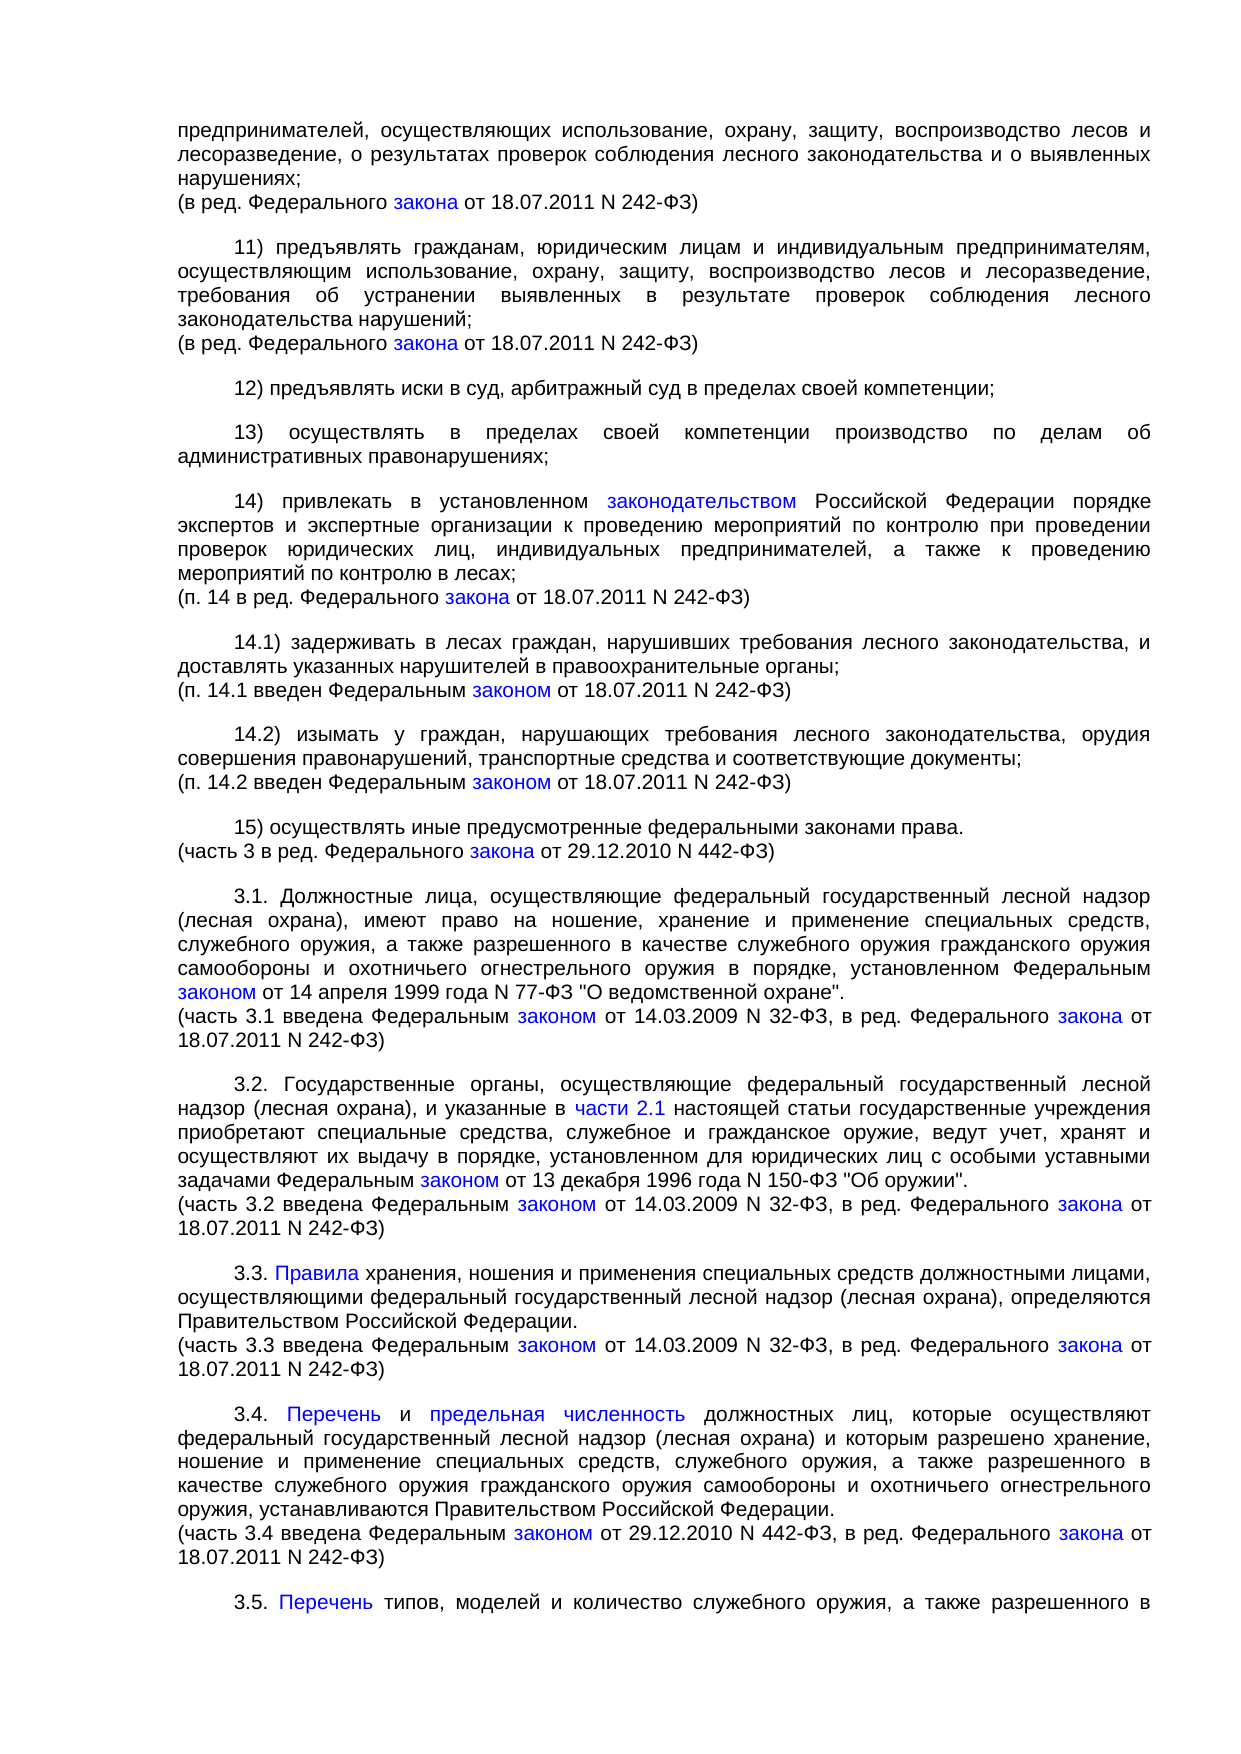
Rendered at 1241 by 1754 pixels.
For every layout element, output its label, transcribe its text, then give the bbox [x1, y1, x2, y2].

text 14.2) изымать у граждан, нарушающих требования лесного законодательства, орудия совершения правонарушений, транспортные средства и соответствующие документы; [177, 722, 1152, 770]
text 3.3. Правила хранения, ношения и применения специальных средств должностными лицами, осуществляющими федеральный государственный лесной надзор (лесная охрана), определяются Правительством Российской Федерации. [177, 1261, 1152, 1333]
text (часть 3.2 введена Федеральным законом от 14.03.2009 N 32-ФЗ, в ред. Федерального закона от 18.07.2011 N 242-ФЗ) [177, 1192, 1152, 1240]
text (п. 14 в ред. Федерального закона от 18.07.2011 N 242-ФЗ) [177, 585, 1152, 609]
text (в ред. Федерального закона от 18.07.2011 N 242-ФЗ) [177, 190, 1152, 214]
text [177, 1590, 1152, 1614]
text 11) предъявлять гражданам, юридическим лицам и индивидуальным предпринимателям, осуществляющим использование, охрану, защиту, воспроизводство лесов и лесоразведение, требования об устранении выявленных в результате проверок соблюдения лесного законодательства нарушений; [177, 235, 1152, 331]
text 13) осуществлять в пределах своей компетенции производство по делам об административных правонарушениях; [177, 420, 1152, 468]
text 12) предъявлять иски в суд, арбитражный суд в пределах своей компетенции; [177, 375, 1152, 399]
text (п. 14.1 введен Федеральным законом от 18.07.2011 N 242-ФЗ) [177, 677, 1152, 701]
text 14.1) задерживать в лесах граждан, нарушивших требования лесного законодательства, и доставлять указанных нарушителей в правоохранительные органы; [177, 629, 1152, 677]
text 14) привлекать в установленном законодательством Российской Федерации порядке экспертов и экспертные организации к проведению мероприятий по контролю при проведении проверок юридических лиц, индивидуальных предпринимателей, а также к проведению мероприятий по контролю в лесах; [177, 489, 1152, 585]
text 3.4. Перечень и предельная численность должностных лиц, которые осуществляют федеральный государственный лесной надзор (лесная охрана) и которым разрешено хранение, ношение и применение специальных средств, служебного оружия, а также разрешенного в качестве служебного оружия гражданского оружия самообороны и охотничьего огнестрельного оружия, устанавливаются Правительством Российской Федерации. [177, 1401, 1152, 1521]
text (часть 3 в ред. Федерального закона от 29.12.2010 N 442-ФЗ) [177, 839, 1152, 863]
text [177, 118, 1152, 190]
text (часть 3.3 введена Федеральным законом от 14.03.2009 N 32-ФЗ, в ред. Федерального закона от 18.07.2011 N 242-ФЗ) [177, 1333, 1152, 1381]
text 15) осуществлять иные предусмотренные федеральными законами права. [177, 815, 1152, 839]
text (часть 3.4 введена Федеральным законом от 29.12.2010 N 442-ФЗ, в ред. Федерального закона от 18.07.2011 N 242-ФЗ) [177, 1521, 1152, 1569]
text 3.1. Должностные лица, осуществляющие федеральный государственный лесной надзор (лесная охрана), имеют право на ношение, хранение и применение специальных средств, служебного оружия, а также разрешенного в качестве служебного оружия гражданского оружия самообороны и охотничьего огнестрельного оружия в порядке, установленном Федеральным законом от 14 апреля 1999 года N 77-ФЗ "О ведомственной охране". [177, 884, 1152, 1003]
text (в ред. Федерального закона от 18.07.2011 N 242-ФЗ) [177, 331, 1152, 354]
text (п. 14.2 введен Федеральным законом от 18.07.2011 N 242-ФЗ) [177, 770, 1152, 794]
text 3.2. Государственные органы, осуществляющие федеральный государственный лесной надзор (лесная охрана), и указанные в части 2.1 настоящей статьи государственные учреждения приобретают специальные средства, служебное и гражданское оружие, ведут учет, хранят и осуществляют их выдачу в порядке, установленном для юридических лиц с особыми уставными задачами Федеральным законом от 13 декабря 1996 года N 150-ФЗ "Об оружии". [177, 1072, 1152, 1192]
text (часть 3.1 введена Федеральным законом от 14.03.2009 N 32-ФЗ, в ред. Федерального закона от 18.07.2011 N 242-ФЗ) [177, 1003, 1152, 1051]
